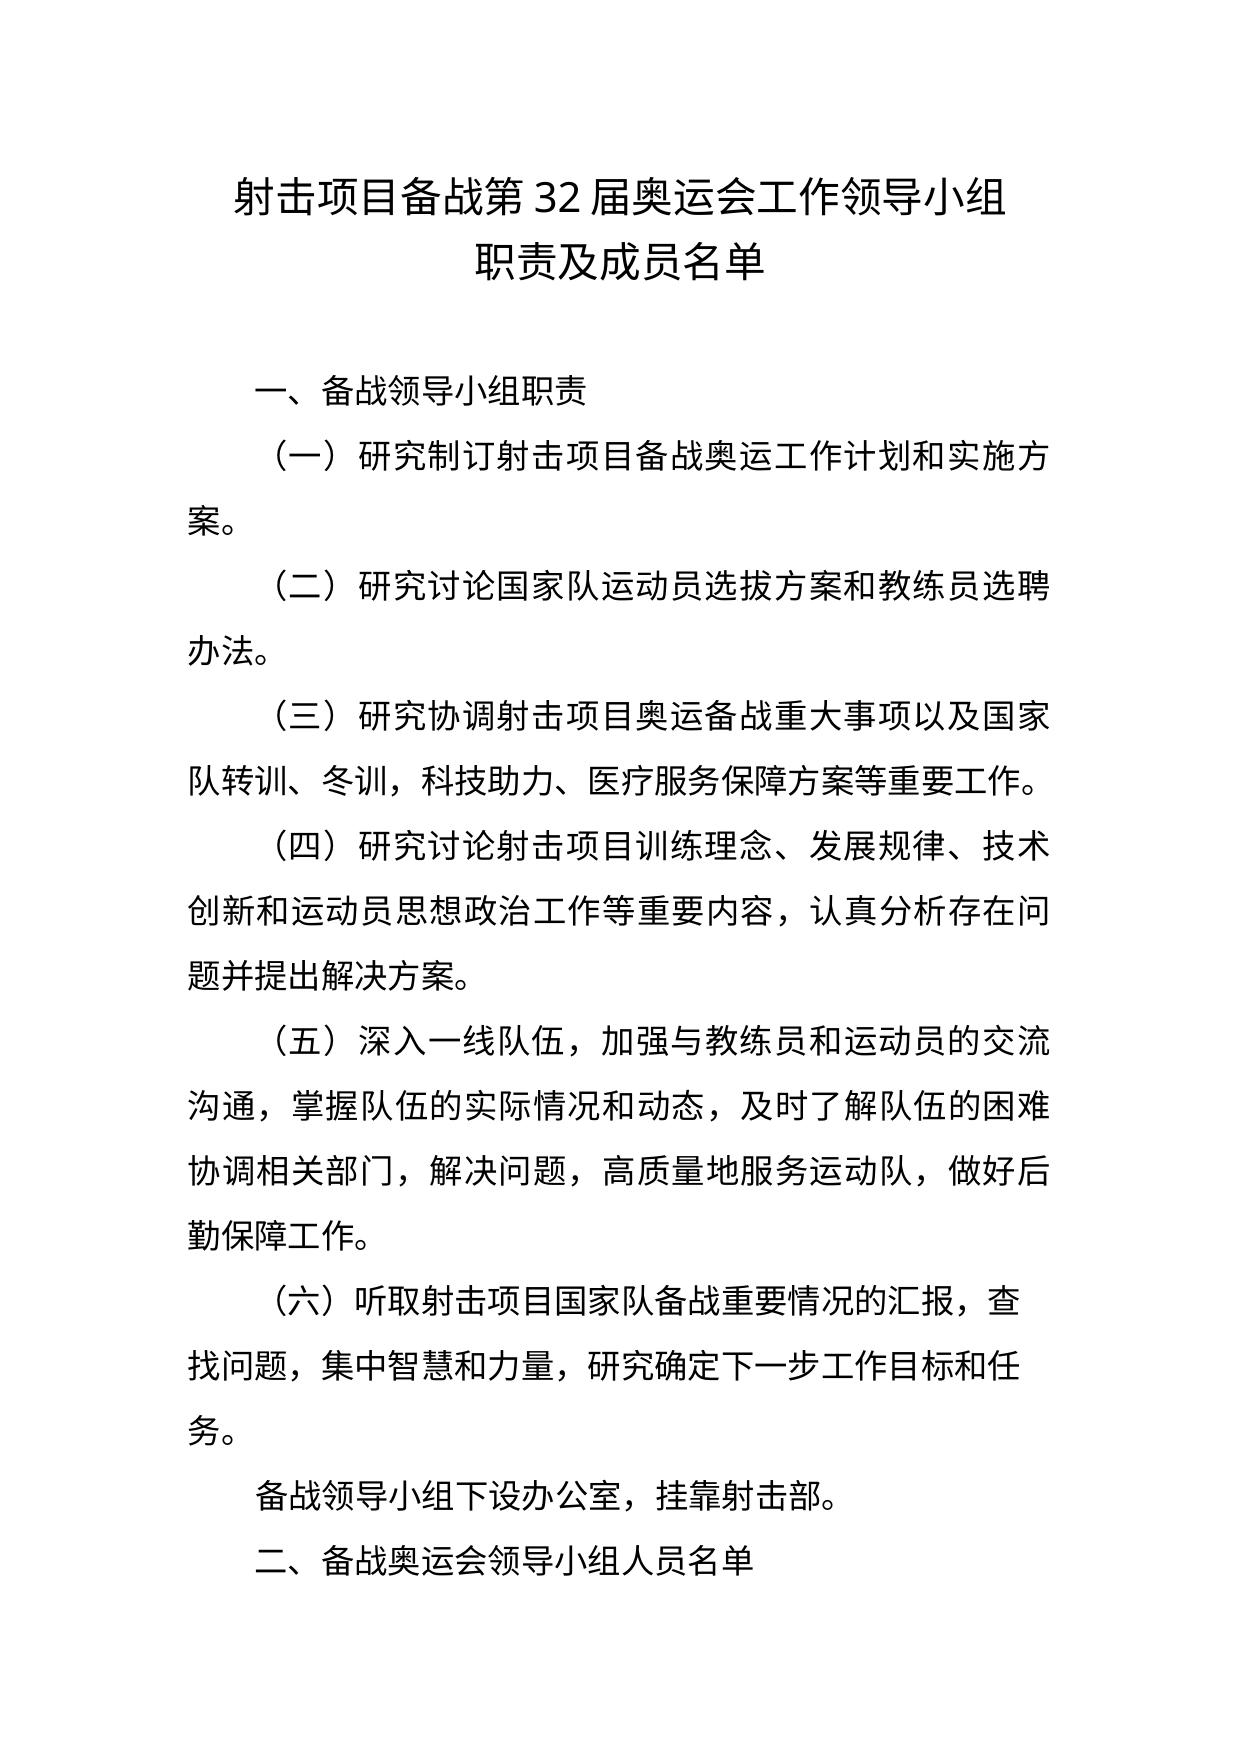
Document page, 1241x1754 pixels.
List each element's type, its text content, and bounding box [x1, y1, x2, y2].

text 职责及成员名单 [187, 227, 1053, 292]
text （三）研究协调射击项目奥运备战重大事项以及国家队转训、冬训，科技助力、医疗服务保障方案等重要工作。 [187, 682, 1053, 812]
text 一、备战领导小组职责 [187, 357, 1053, 422]
text （六）听取射击项目国家队备战重要情况的汇报，查找问题，集中智慧和力量，研究确定下一步工作目标和任务。 [187, 1267, 1053, 1462]
text 二、备战奥运会领导小组人员名单 [187, 1527, 1053, 1592]
text （一）研究制订射击项目备战奥运工作计划和实施方案。 [187, 422, 1053, 552]
text （二）研究讨论国家队运动员选拔方案和教练员选聘办法。 [187, 552, 1053, 682]
text 备战领导小组下设办公室，挂靠射击部。 [187, 1462, 1053, 1527]
text （五）深入一线队伍，加强与教练员和运动员的交流沟通，掌握队伍的实际情况和动态，及时了解队伍的困难，协调相关部门，解决问题，高质量地服务运动队，做好后勤保障工作。 [187, 1007, 1053, 1267]
text 射击项目备战第32届奥运会工作领导小组 [187, 162, 1053, 227]
text （四）研究讨论射击项目训练理念、发展规律、技术创新和运动员思想政治工作等重要内容，认真分析存在问题并提出解决方案。 [187, 812, 1053, 1007]
